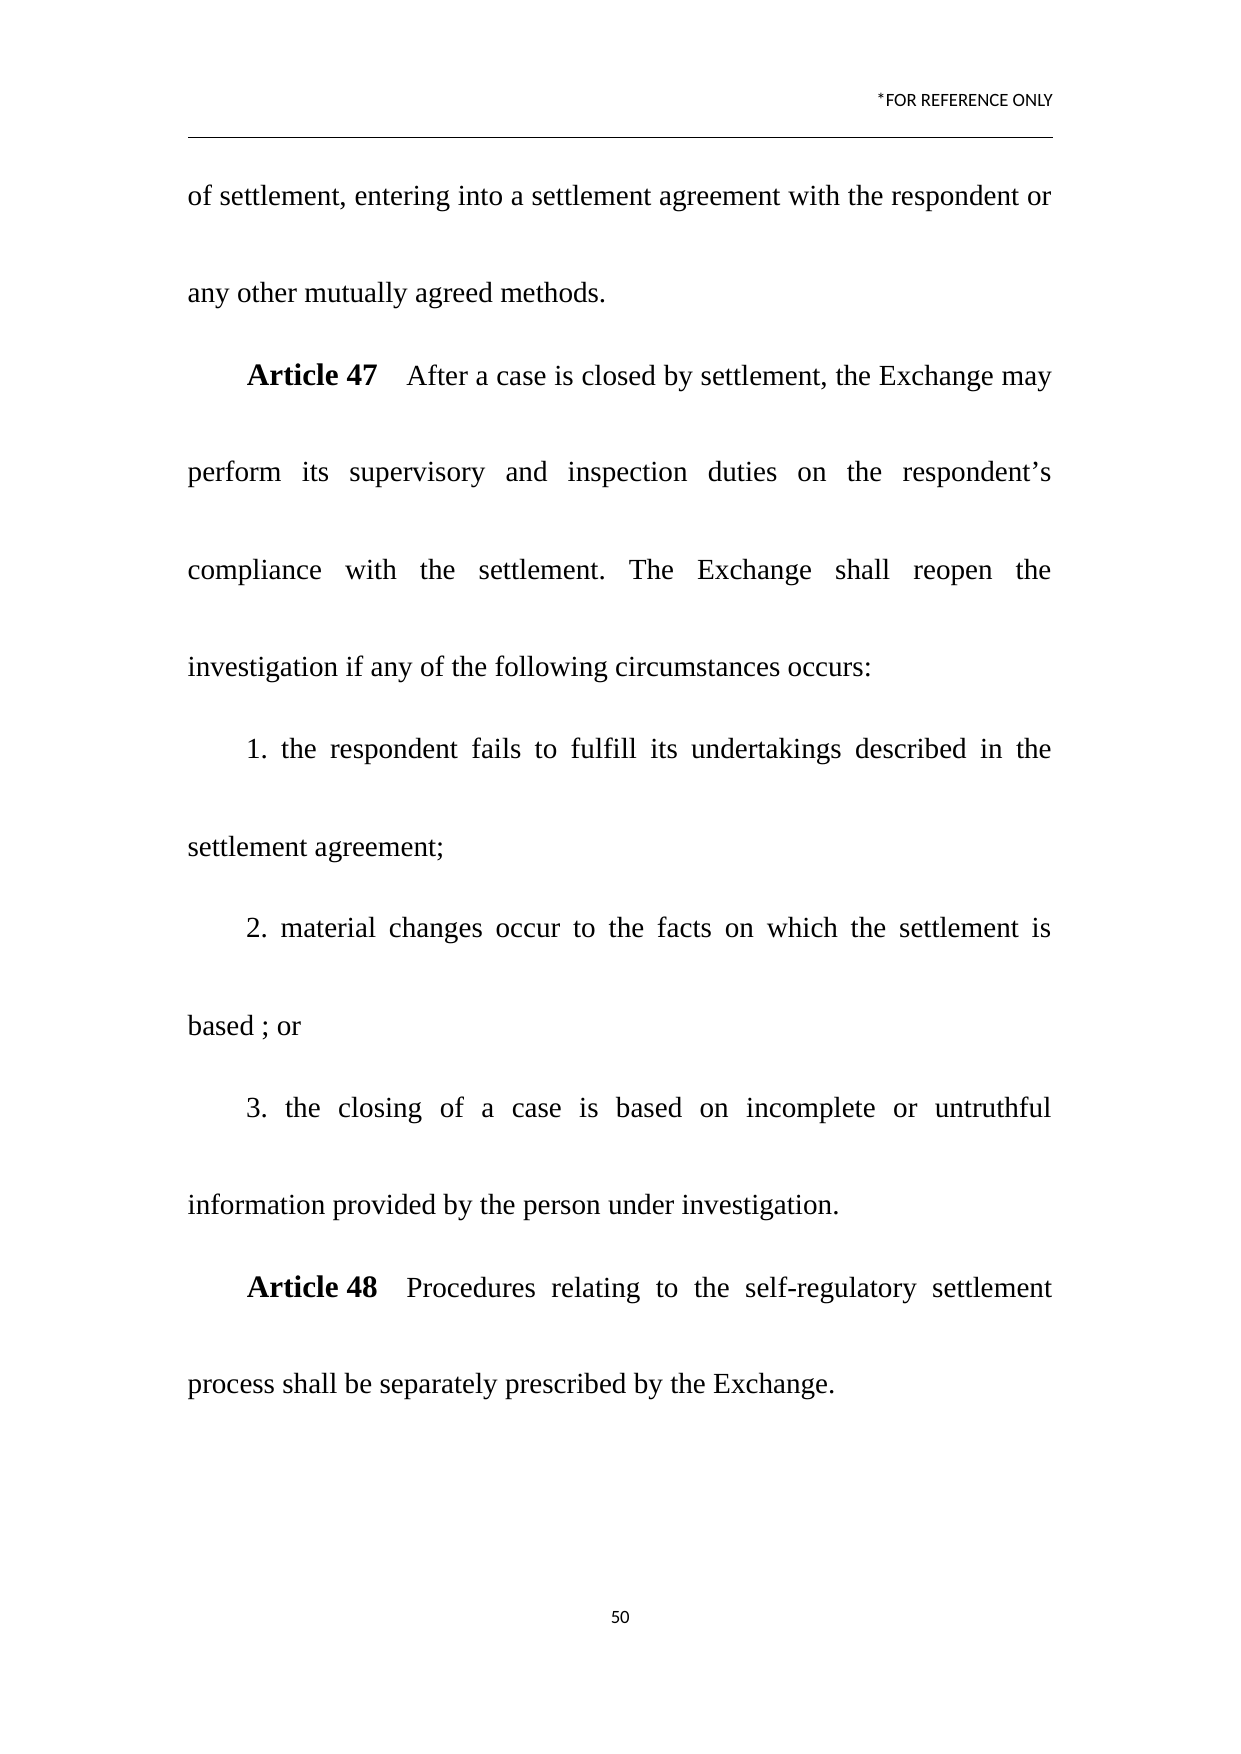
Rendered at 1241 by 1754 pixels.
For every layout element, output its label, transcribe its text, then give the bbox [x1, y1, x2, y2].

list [187, 162, 1053, 324]
text 2. material changes occur to the facts on which the settlement is based ; or [187, 895, 1053, 1057]
text 1. the respondent fails to fulfill its undertakings described in the settlement agreement; [187, 716, 1053, 878]
text 3. the closing of a case is based on incomplete or untruthful information provided by the person under investigation. [187, 1074, 1053, 1237]
list Procedures relating to the self-regulatory settlement process shall be separately prescribed by the Exchange. [187, 1253, 1053, 1416]
list After a case is closed by settlement, the Exchange may perform its supervisory and inspection duties on the respondent’s compliance with the settlement. The Exchange shall reopen the investigation if any of the following circumstances occurs: [187, 341, 1053, 699]
